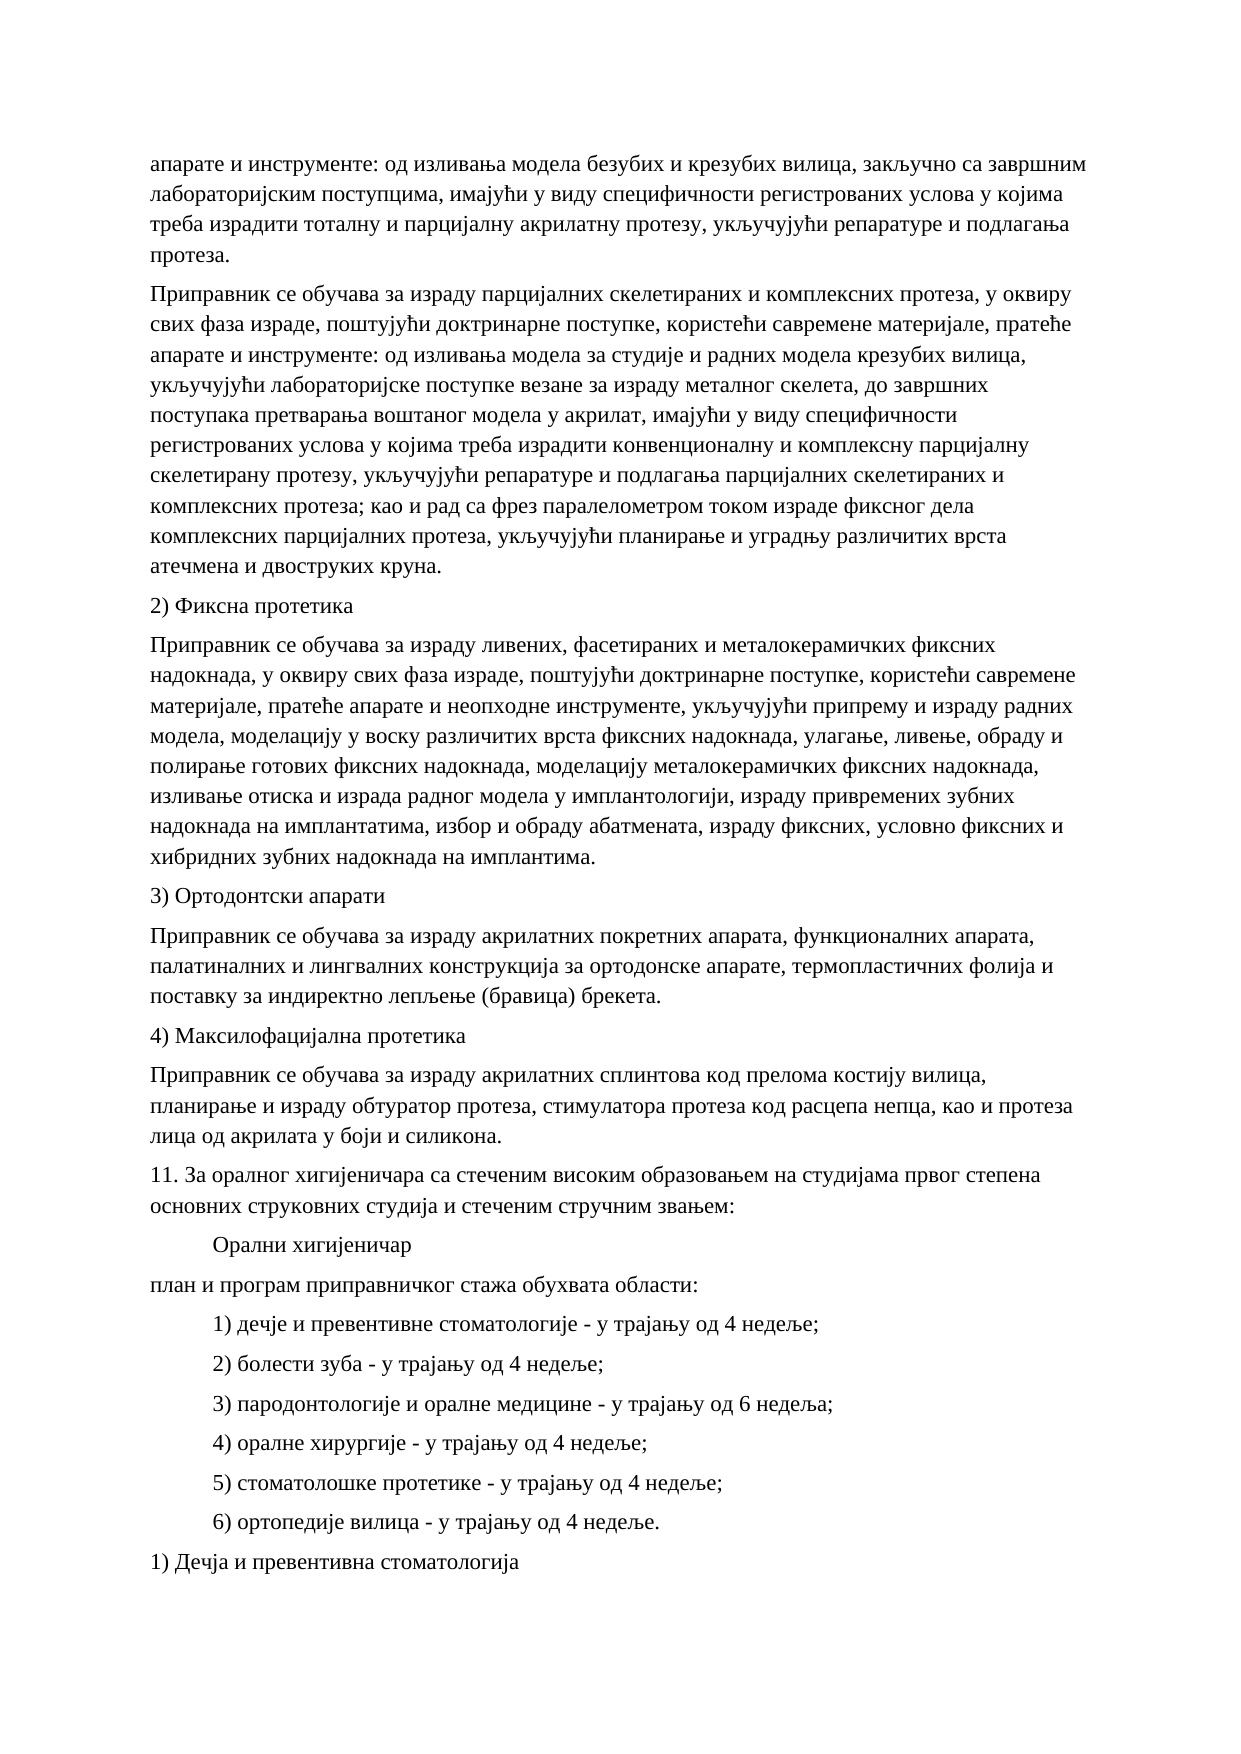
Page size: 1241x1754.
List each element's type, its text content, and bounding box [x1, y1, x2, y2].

text 1) Дечја и превентивна стоматологија [150, 1548, 1090, 1574]
text 3) пародонтологије и оралне медицине - у трајању од 6 недеља; [212, 1389, 1090, 1416]
text 6) ортопедије вилица - у трајању од 4 недеље. [212, 1508, 1090, 1535]
text Орални хигијеничар [212, 1231, 1090, 1258]
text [150, 150, 1090, 267]
text Приправник се обучава за израду ливених, фасетираних и металокерамичких фиксних надокнада, у оквиру свих фаза израде, поштујући доктринарне поступке, користећи савремене материјале, пратеће апарате и неопходне инструменте, укључујући припрему и израду радних модела, моделацију у воску различитих врста фиксних надокнада, улагање, ливење, обраду и полирање готових фиксних надокнада, моделацију металокерамичких фиксних надокнада, изливање отиска и израда радног модела у имплантологији, израду привремених зубних надокнада на имплантатима, избор и обраду абатмената, израду фиксних, условно фиксних и хибридних зубних надокнада на имплантима. [150, 631, 1090, 869]
text 2) Фиксна протетика [150, 592, 1090, 618]
text 3) Ортодонтски апарати [150, 882, 1090, 909]
text 2) болести зуба - у трајању од 4 недеље; [212, 1350, 1090, 1376]
text Приправник се обучава за израду акрилатних покретних апарата, функционалних апарата, палатиналних и лингвалних конструкција за ортодонске апарате, термопластичних фолија и поставку за индиректно лепљење (бравица) брекета. [150, 922, 1090, 1009]
text 1) дечје и превентивне стоматологије - у трајању од 4 недеље; [212, 1310, 1090, 1337]
text 5) стоматолошке протетике - у трајању од 4 недеље; [212, 1469, 1090, 1495]
text 4) оралне хирургије - у трајању од 4 недеље; [212, 1429, 1090, 1456]
text 11. За оралног хигијеничара са стеченим високим образовањем на студијама првог степена основних струковних студија и стеченим стручним звањем: [150, 1161, 1090, 1218]
text 4) Максилофацијална протетика [150, 1022, 1090, 1048]
text Приправник се обучава за израду парцијалних скелетираних и комплексних протеза, у оквиру свих фаза израде, поштујући доктринарне поступке, користећи савремене материјале, пратеће апарате и инструменте: од изливања модела за студије и радних модела крезубих вилица, укључујући лабораторијске поступке везане за израду металног скелета, до завршних поступака претварања воштаног модела у акрилат, имајући у виду специфичности регистрованих услова у којима треба израдити конвенционалну и комплексну парцијалну скелетирану протезу, укључујући репаратуре и подлагања парцијалних скелетираних и комплексних протеза; као и рад са фрез паралелометром током израде фиксног дела комплексних парцијалних протеза, укључујући планирање и уградњу различитих врста атечмена и двоструких круна. [150, 280, 1090, 578]
text Приправник се обучава за израду акрилатних сплинтова код прелома костију вилица, планирање и израду обтуратор протеза, стимулатора протеза код расцепа непца, као и протеза лица од акрилата у боји и силикона. [150, 1061, 1090, 1148]
text план и програм приправничког стажа обухвата области: [150, 1271, 1090, 1297]
